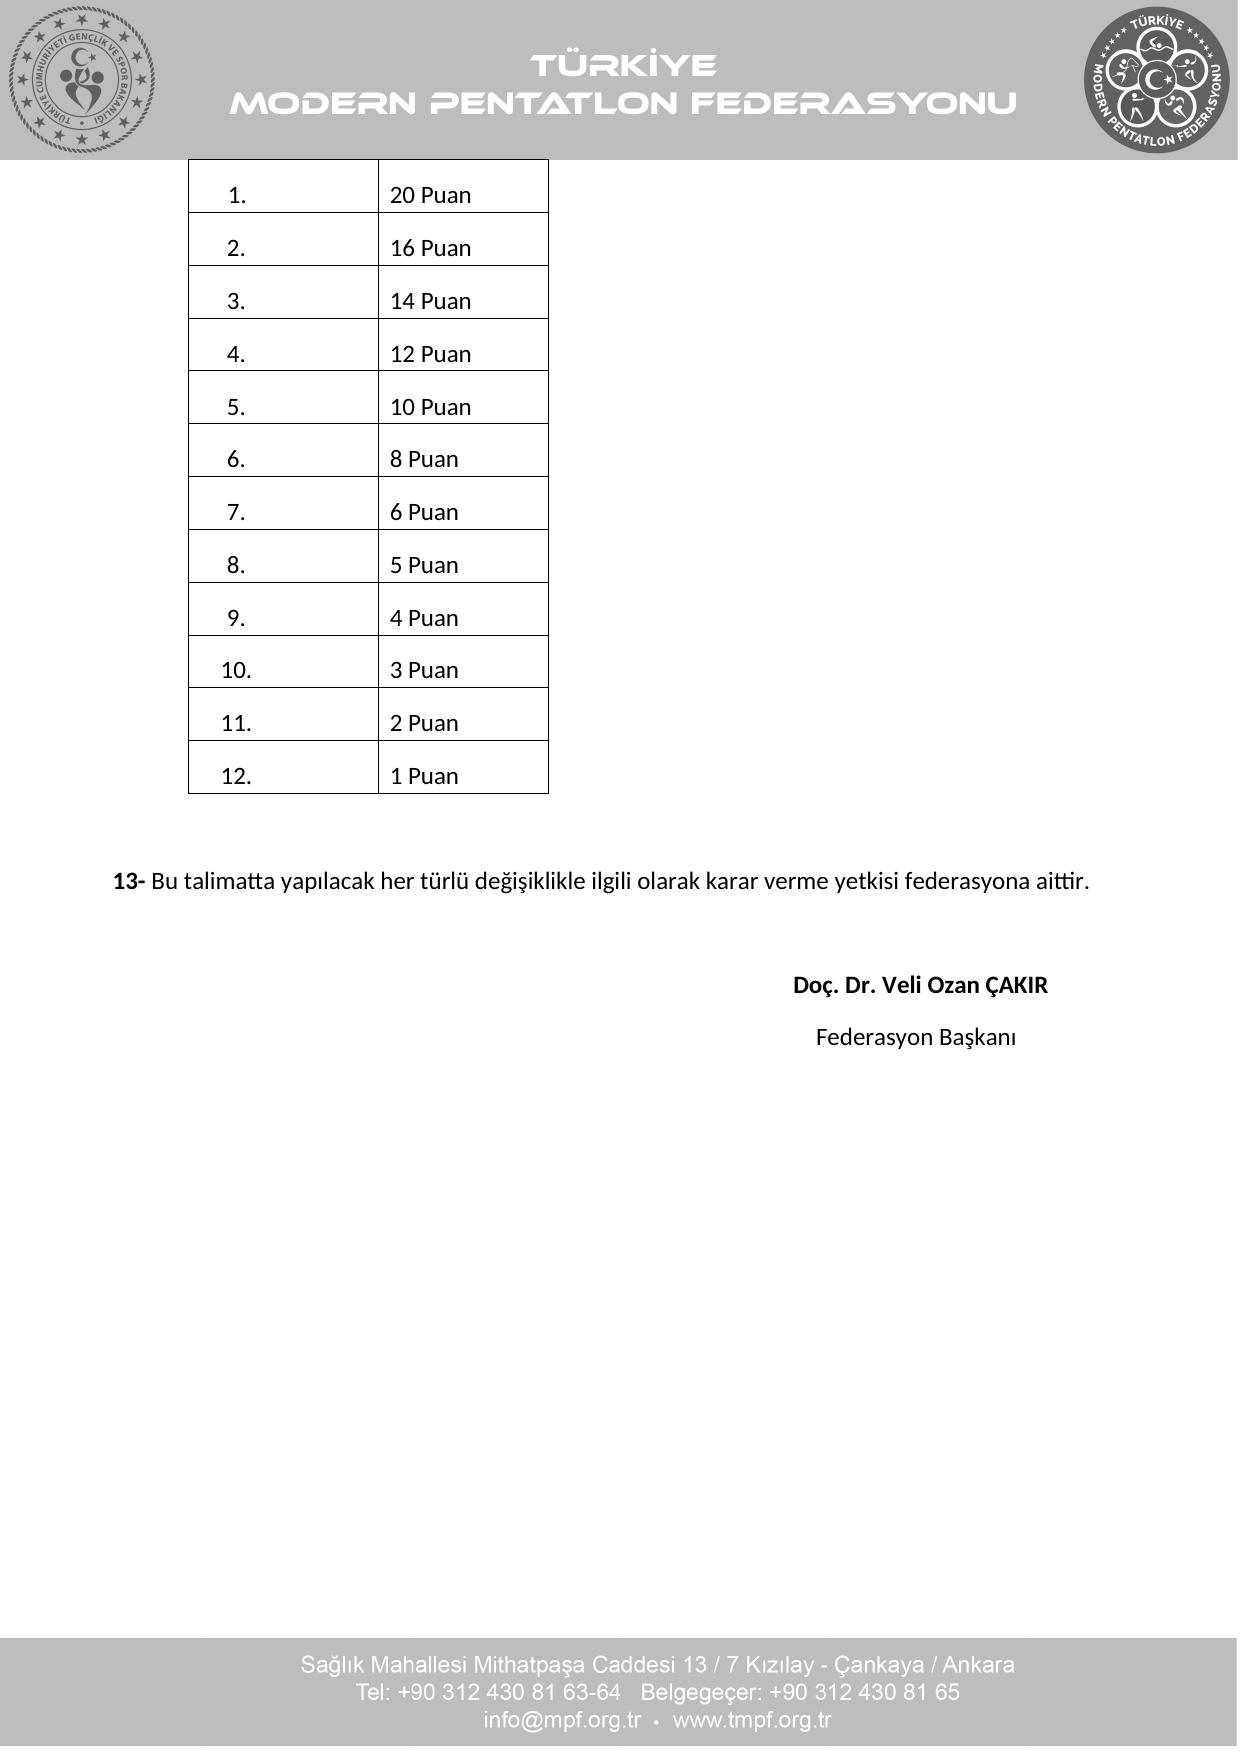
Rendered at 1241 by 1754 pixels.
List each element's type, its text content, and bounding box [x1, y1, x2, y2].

table_header 20 Puan [379, 160, 548, 212]
table_cell 9. [189, 583, 378, 634]
picture [0, 0, 1238, 160]
text Doç. Dr. Veli Ozan ÇAKIR [157, 969, 1146, 1000]
table_cell 1 Puan [379, 741, 548, 793]
table_cell 3 Puan [379, 636, 548, 687]
table_cell 2. [189, 213, 378, 265]
table_cell 16 Puan [379, 213, 548, 265]
table_cell 8 Puan [379, 424, 548, 476]
table_cell 4 Puan [379, 583, 548, 634]
table_cell 6. [189, 424, 378, 476]
table_cell 5 Puan [379, 530, 548, 582]
text Federasyon Başkanı [157, 1021, 1146, 1052]
table_cell 10. [189, 636, 378, 687]
table_cell 7. [189, 477, 378, 529]
table_cell 2 Puan [379, 688, 548, 740]
table_cell 11. [189, 688, 378, 740]
table_cell 3. [189, 266, 378, 318]
table_cell 14 Puan [379, 266, 548, 318]
table_cell 5. [189, 371, 378, 423]
table_cell 12 Puan [379, 319, 548, 370]
table_cell 8. [189, 530, 378, 582]
picture [0, 1638, 1237, 1746]
table_cell 6 Puan [379, 477, 548, 529]
table_cell 10 Puan [379, 371, 548, 423]
text 13- Bu talimatta yapılacak her türlü değişiklikle ilgili olarak karar verme yetkisi federasyona aittir. [112, 865, 1146, 896]
table_cell 12. [189, 741, 378, 793]
table_cell 4. [189, 319, 378, 370]
table_header 1. [189, 160, 378, 212]
